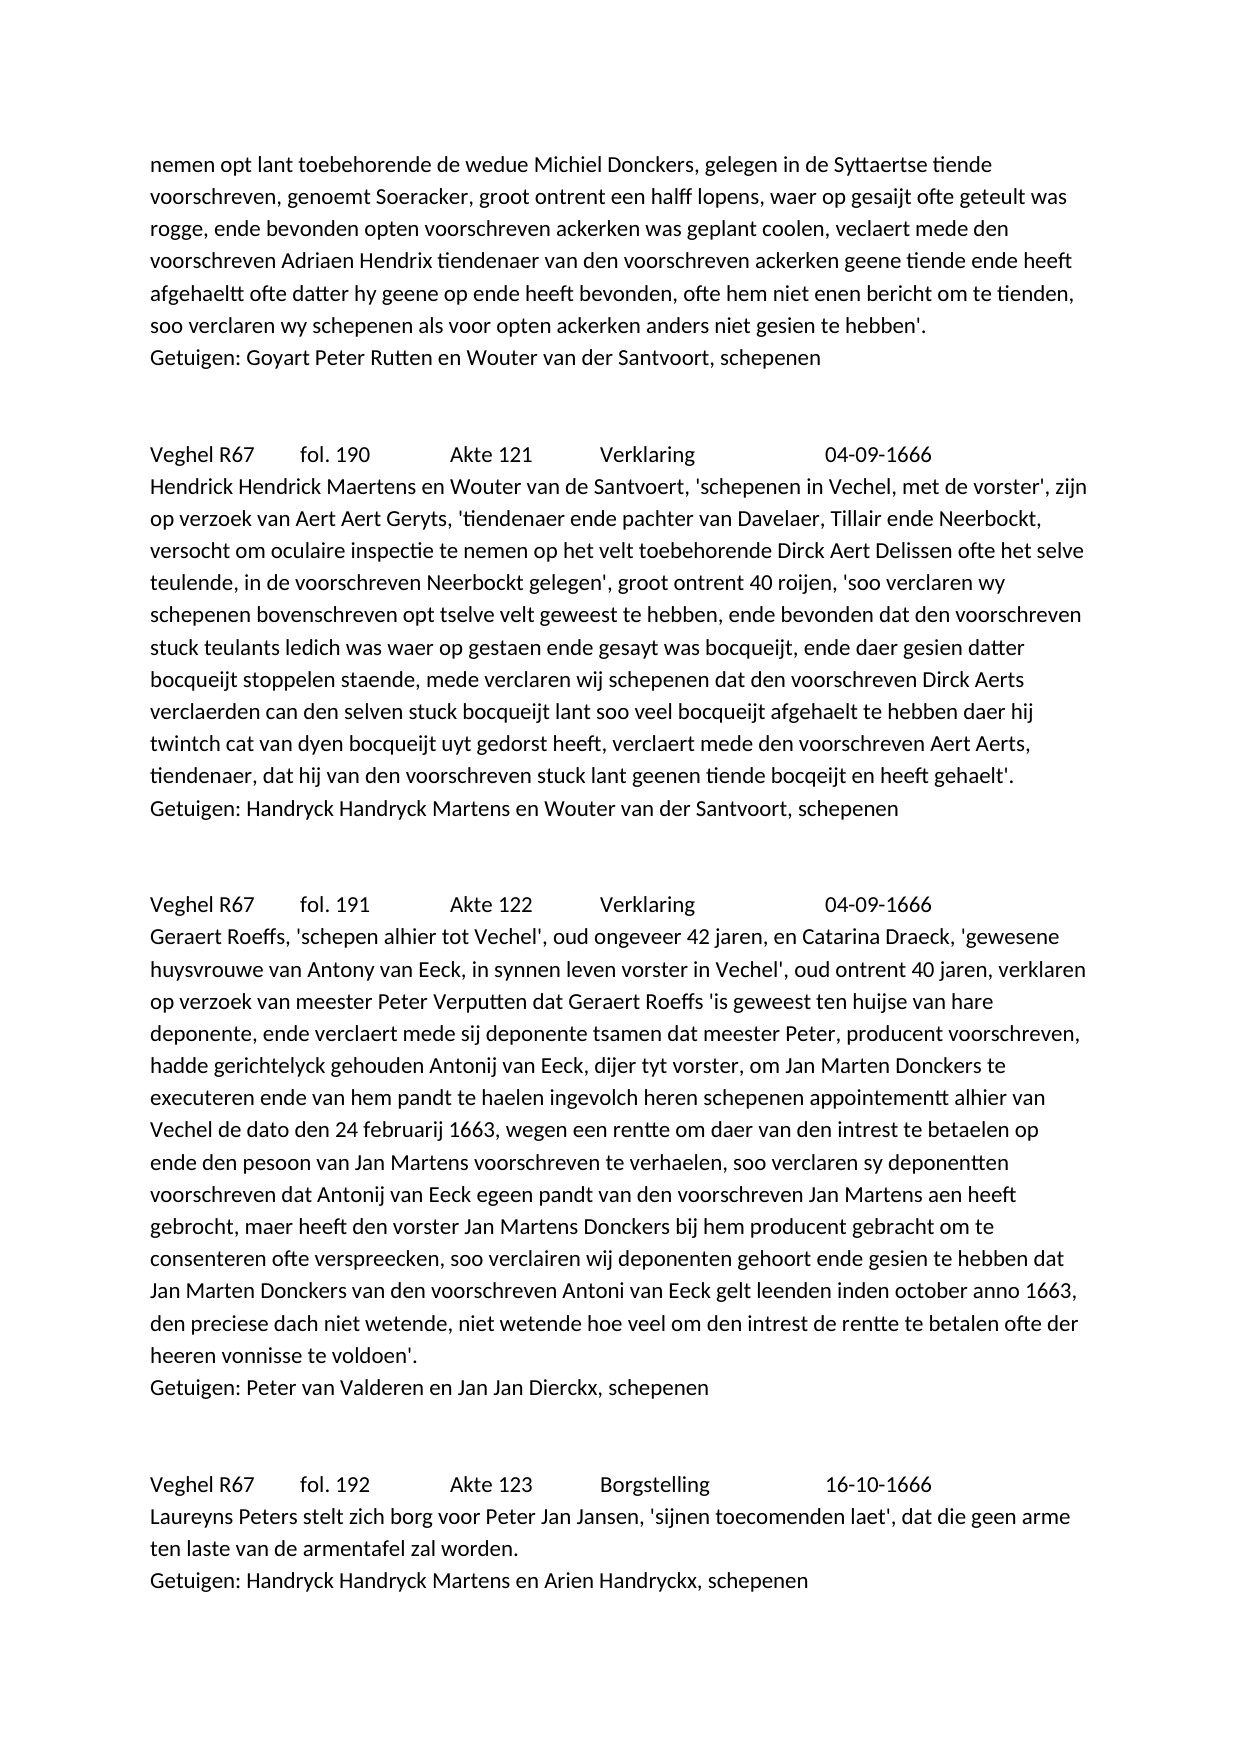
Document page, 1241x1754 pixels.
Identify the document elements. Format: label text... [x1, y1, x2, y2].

text Veghel R67 fol. 191 Akte 122 Verklaring 04-09-1666 [150, 890, 1090, 918]
text Getuigen: Peter van Valderen en Jan Jan Dierckx, schepenen [150, 1373, 1090, 1401]
text Veghel R67 fol. 190 Akte 121 Verklaring 04-09-1666 [150, 440, 1090, 468]
text Hendrick Hendrick Maertens en Wouter van de Santvoert, 'schepenen in Vechel, met de vorster', zijn op verzoek van Aert Aert Geryts, 'tiendenaer ende pachter van Davelaer, Tillair ende Neerbockt, versocht om oculaire inspectie te nemen op het velt toebehorende Dirck Aert Delissen ofte het selve teulende, in de voorschreven Neerbockt gelegen', groot ontrent 40 roijen, 'soo verclaren wy schepenen bovenschreven opt tselve velt geweest te hebben, ende bevonden dat den voorschreven stuck teulants ledich was waer op gestaen ende gesayt was bocqueijt, ende daer gesien datter bocqueijt stoppelen staende, mede verclaren wij schepenen dat den voorschreven Dirck Aerts verclaerden can den selven stuck bocqueijt lant soo veel bocqueijt afgehaelt te hebben daer hij twintch cat van dyen bocqueijt uyt gedorst heeft, verclaert mede den voorschreven Aert Aerts, tiendenaer, dat hij van den voorschreven stuck lant geenen tiende bocqeijt en heeft gehaelt'. [150, 472, 1090, 789]
text Veghel R67 fol. 192 Akte 123 Borgstelling 16-10-1666 [150, 1470, 1090, 1498]
text Getuigen: Handryck Handryck Martens en Arien Handryckx, schepenen [150, 1566, 1090, 1594]
text Getuigen: Handryck Handryck Martens en Wouter van der Santvoort, schepenen [150, 794, 1090, 822]
text Laureyns Peters stelt zich borg voor Peter Jan Jansen, 'sijnen toecomenden laet', dat die geen arme ten laste van de armentafel zal worden. [150, 1502, 1090, 1562]
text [150, 150, 1090, 339]
text Getuigen: Goyart Peter Rutten en Wouter van der Santvoort, schepenen [150, 343, 1090, 371]
text Geraert Roeffs, 'schepen alhier tot Vechel', oud ongeveer 42 jaren, en Catarina Draeck, 'gewesene huysvrouwe van Antony van Eeck, in synnen leven vorster in Vechel', oud ontrent 40 jaren, verklaren op verzoek van meester Peter Verputten dat Geraert Roeffs 'is geweest ten huijse van hare deponente, ende verclaert mede sij deponente tsamen dat meester Peter, producent voorschreven, hadde gerichtelyck gehouden Antonij van Eeck, dijer tyt vorster, om Jan Marten Donckers te executeren ende van hem pandt te haelen ingevolch heren schepenen appointementt alhier van Vechel de dato den 24 februarij 1663, wegen een rentte om daer van den intrest te betaelen op ende den pesoon van Jan Martens voorschreven te verhaelen, soo verclaren sy deponentten voorschreven dat Antonij van Eeck egeen pandt van den voorschreven Jan Martens aen heeft gebrocht, maer heeft den vorster Jan Martens Donckers bij hem producent gebracht om te consenteren ofte verspreecken, soo verclairen wij deponenten gehoort ende gesien te hebben dat Jan Marten Donckers van den voorschreven Antoni van Eeck gelt leenden inden october anno 1663, den preciese dach niet wetende, niet wetende hoe veel om den intrest de rentte te betalen ofte der heeren vonnisse te voldoen'. [150, 922, 1090, 1369]
